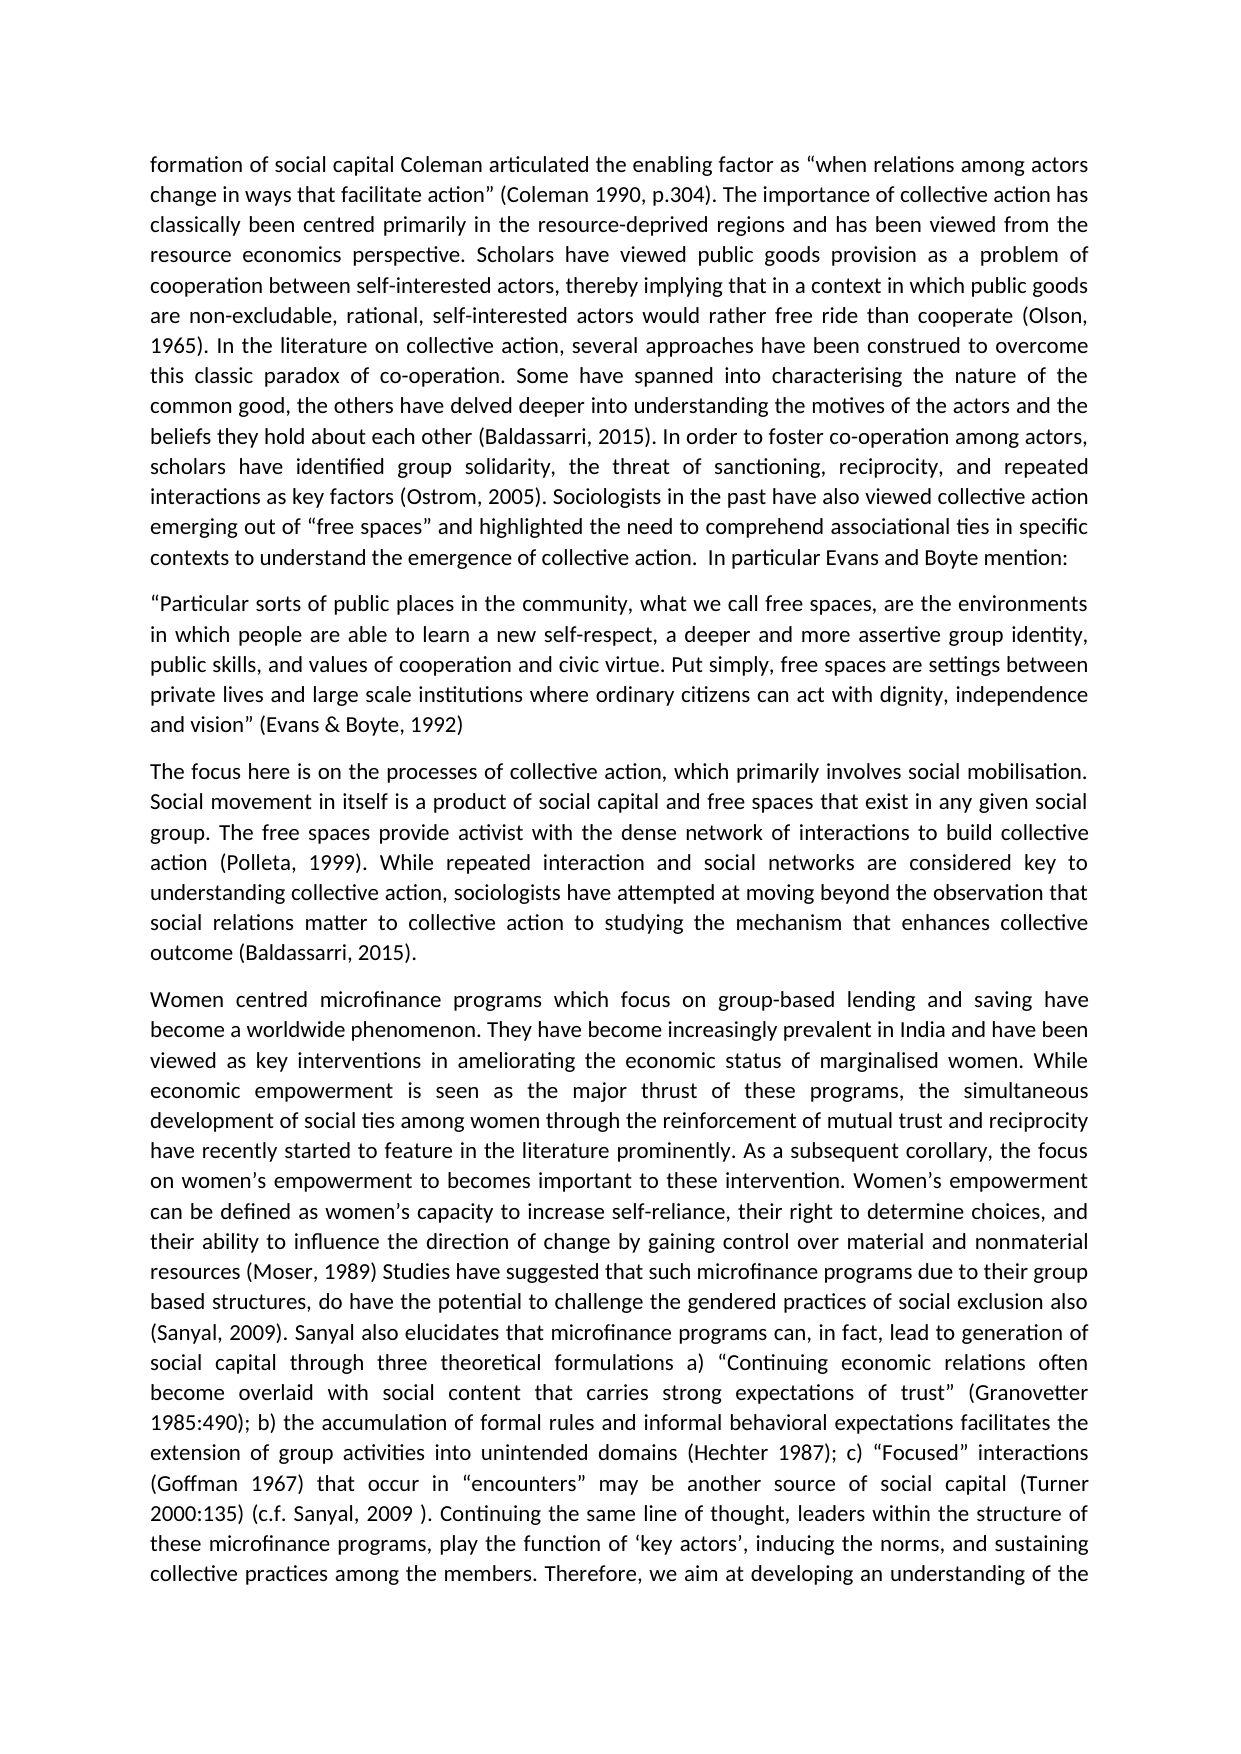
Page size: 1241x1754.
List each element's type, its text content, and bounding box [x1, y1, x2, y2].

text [150, 985, 1090, 1587]
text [150, 150, 1090, 571]
text The focus here is on the processes of collective action, which primarily involves social mobilisation. Social movement in itself is a product of social capital and free spaces that exist in any given social group. The free spaces provide activist with the dense network of interactions to build collective action (Polleta, 1999). While repeated interaction and social networks are considered key to understanding collective action, sociologists have attempted at moving beyond the observation that social relations matter to collective action to studying the mechanism that enhances collective outcome (Baldassarri, 2015). [150, 757, 1090, 967]
text “Particular sorts of public places in the community, what we call free spaces, are the environments in which people are able to learn a new self-respect, a deeper and more assertive group identity, public skills, and values of cooperation and civic virtue. Put simply, free spaces are settings between private lives and large scale institutions where ordinary citizens can act with dignity, independence and vision” [150, 589, 1090, 738]
